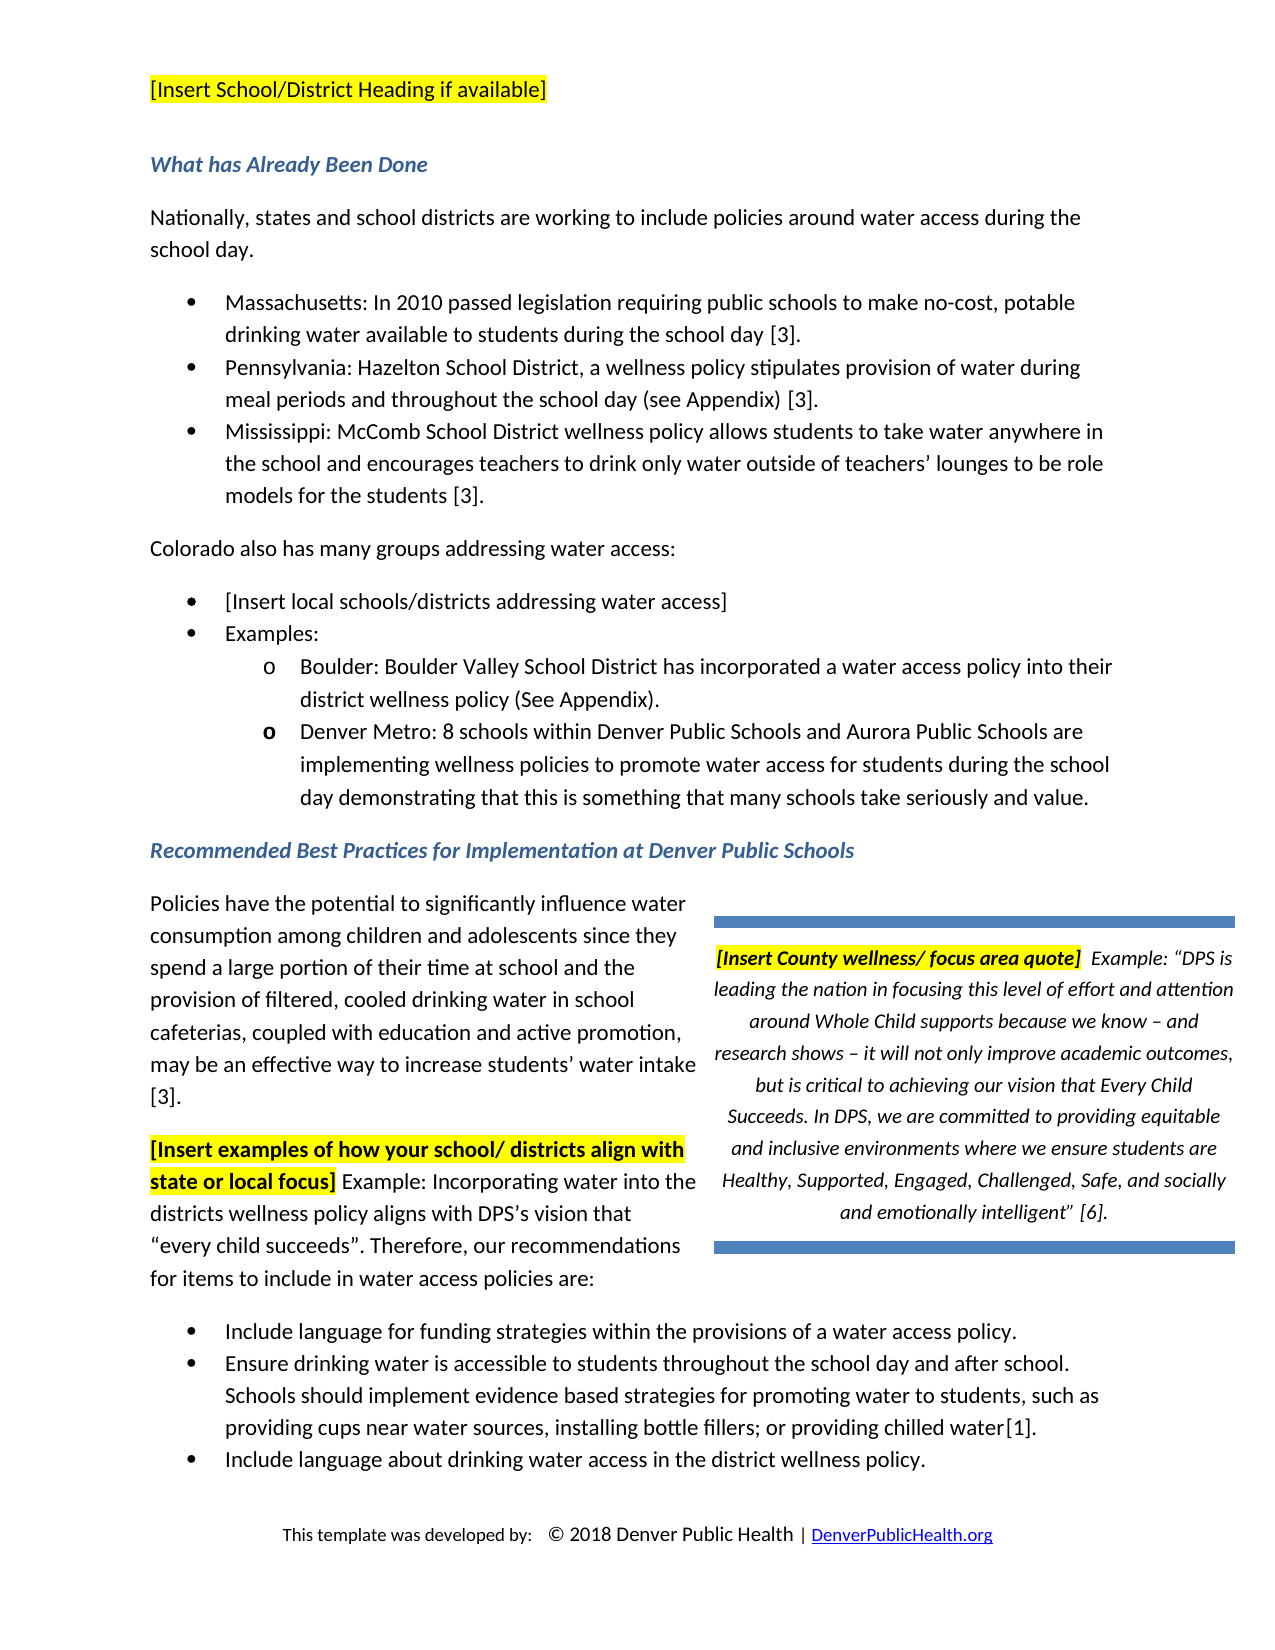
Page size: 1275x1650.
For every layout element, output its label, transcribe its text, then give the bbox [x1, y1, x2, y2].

list Ensure drinking water is accessible to students throughout the school day and after school. Schools should implement evidence based strategies for promoting water to students, such as providing cups near water sources, installing bottle fillers; or providing chilled water[1]. [187, 1349, 1125, 1441]
list Include language for funding strategies within the provisions of a water access policy. [187, 1317, 1125, 1345]
list Boulder: Boulder Valley School District has incorporated a water access policy into their district wellness policy (See Appendix). [262, 652, 1125, 713]
list Massachusetts: In 2010 passed legislation requiring public schools to make no-cost, potable drinking water available to students during the school day [3]. [187, 288, 1125, 348]
text What has Already Been Done [150, 150, 1125, 178]
list Denver Metro: 8 schools within Denver Public Schools and Aurora Public Schools are implementing wellness policies to promote water access for students during the school day demonstrating that this is something that many schools take seriously and value. [262, 717, 1125, 811]
list Mississippi: McComb School District wellness policy allows students to take water anywhere in the school and encourages teachers to drink only water outside of teachers’ lounges to be role models for the students [3]. [187, 417, 1125, 509]
list Pennsylvania: Hazelton School District, a wellness policy stipulates provision of water during meal periods and throughout the school day (see Appendix) [3]. [187, 353, 1125, 413]
text Nationally, states and school districts are working to include policies around water access during the school day. [150, 203, 1125, 263]
text Colorado also has many groups addressing water access: [150, 534, 1125, 562]
text Policies have the potential to significantly influence water consumption among children and adolescents since they spend a large portion of their time at school and the provision of filtered, cooled drinking water in school cafeterias, coupled with education and active promotion, may be an effective way to increase students’ water intake [3]. [150, 889, 1125, 1110]
list Include language about drinking water access in the district wellness policy. [187, 1446, 1125, 1473]
list Examples: [187, 619, 1125, 648]
text Recommended Best Practices for Implementation at Denver Public Schools [150, 836, 1125, 864]
text Example: Incorporating water into the districts wellness policy aligns with DPS’s vision that “every child succeeds”. Therefore, our recommendations for items to include in water access policies are: [150, 1135, 1125, 1292]
